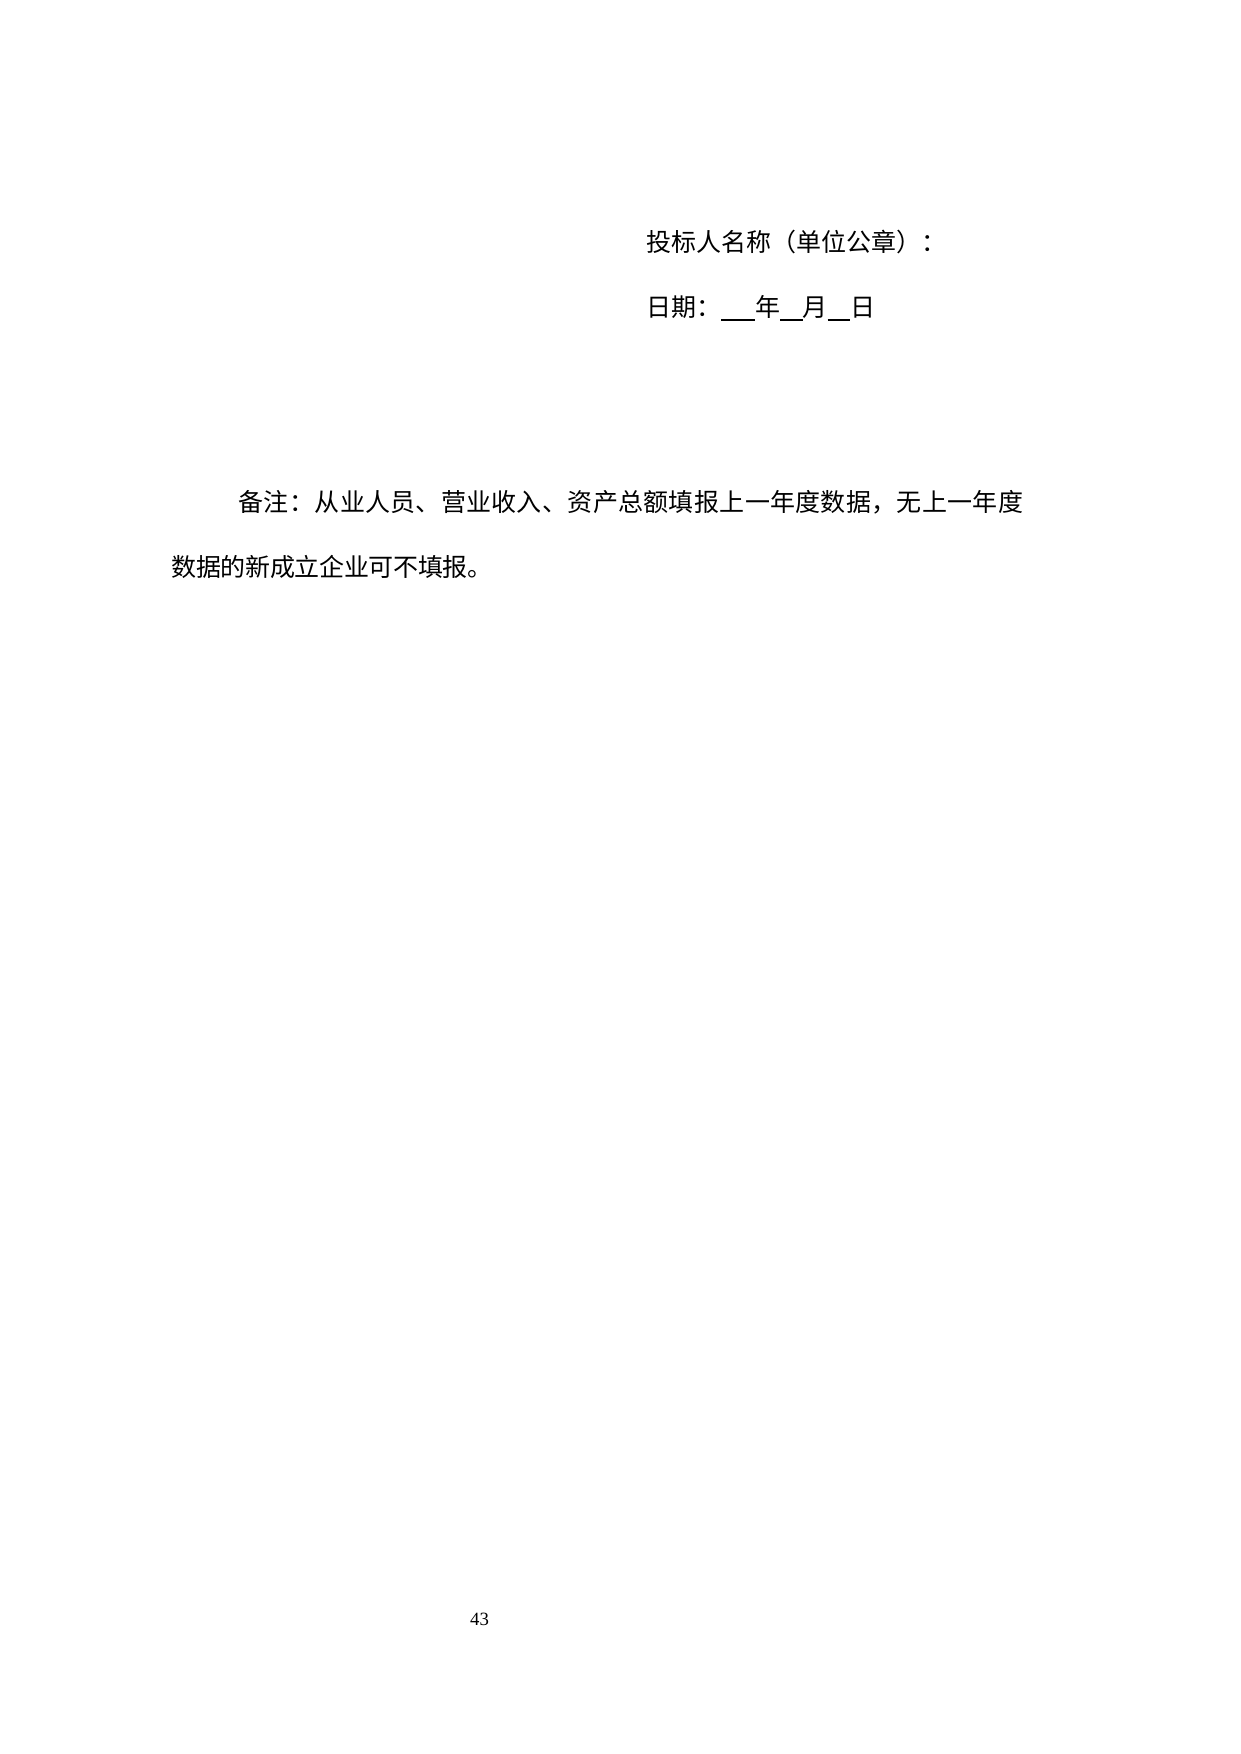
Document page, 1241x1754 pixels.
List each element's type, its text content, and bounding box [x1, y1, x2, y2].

text 备注：从业人员、营业收入、资产总额填报上一年度数据，无上一年度数据的新成立企业可不填报。 [171, 468, 1026, 598]
text 投标人名称（单位公章）： [171, 208, 1069, 273]
text 日期： 年 月 日 [171, 273, 1069, 338]
